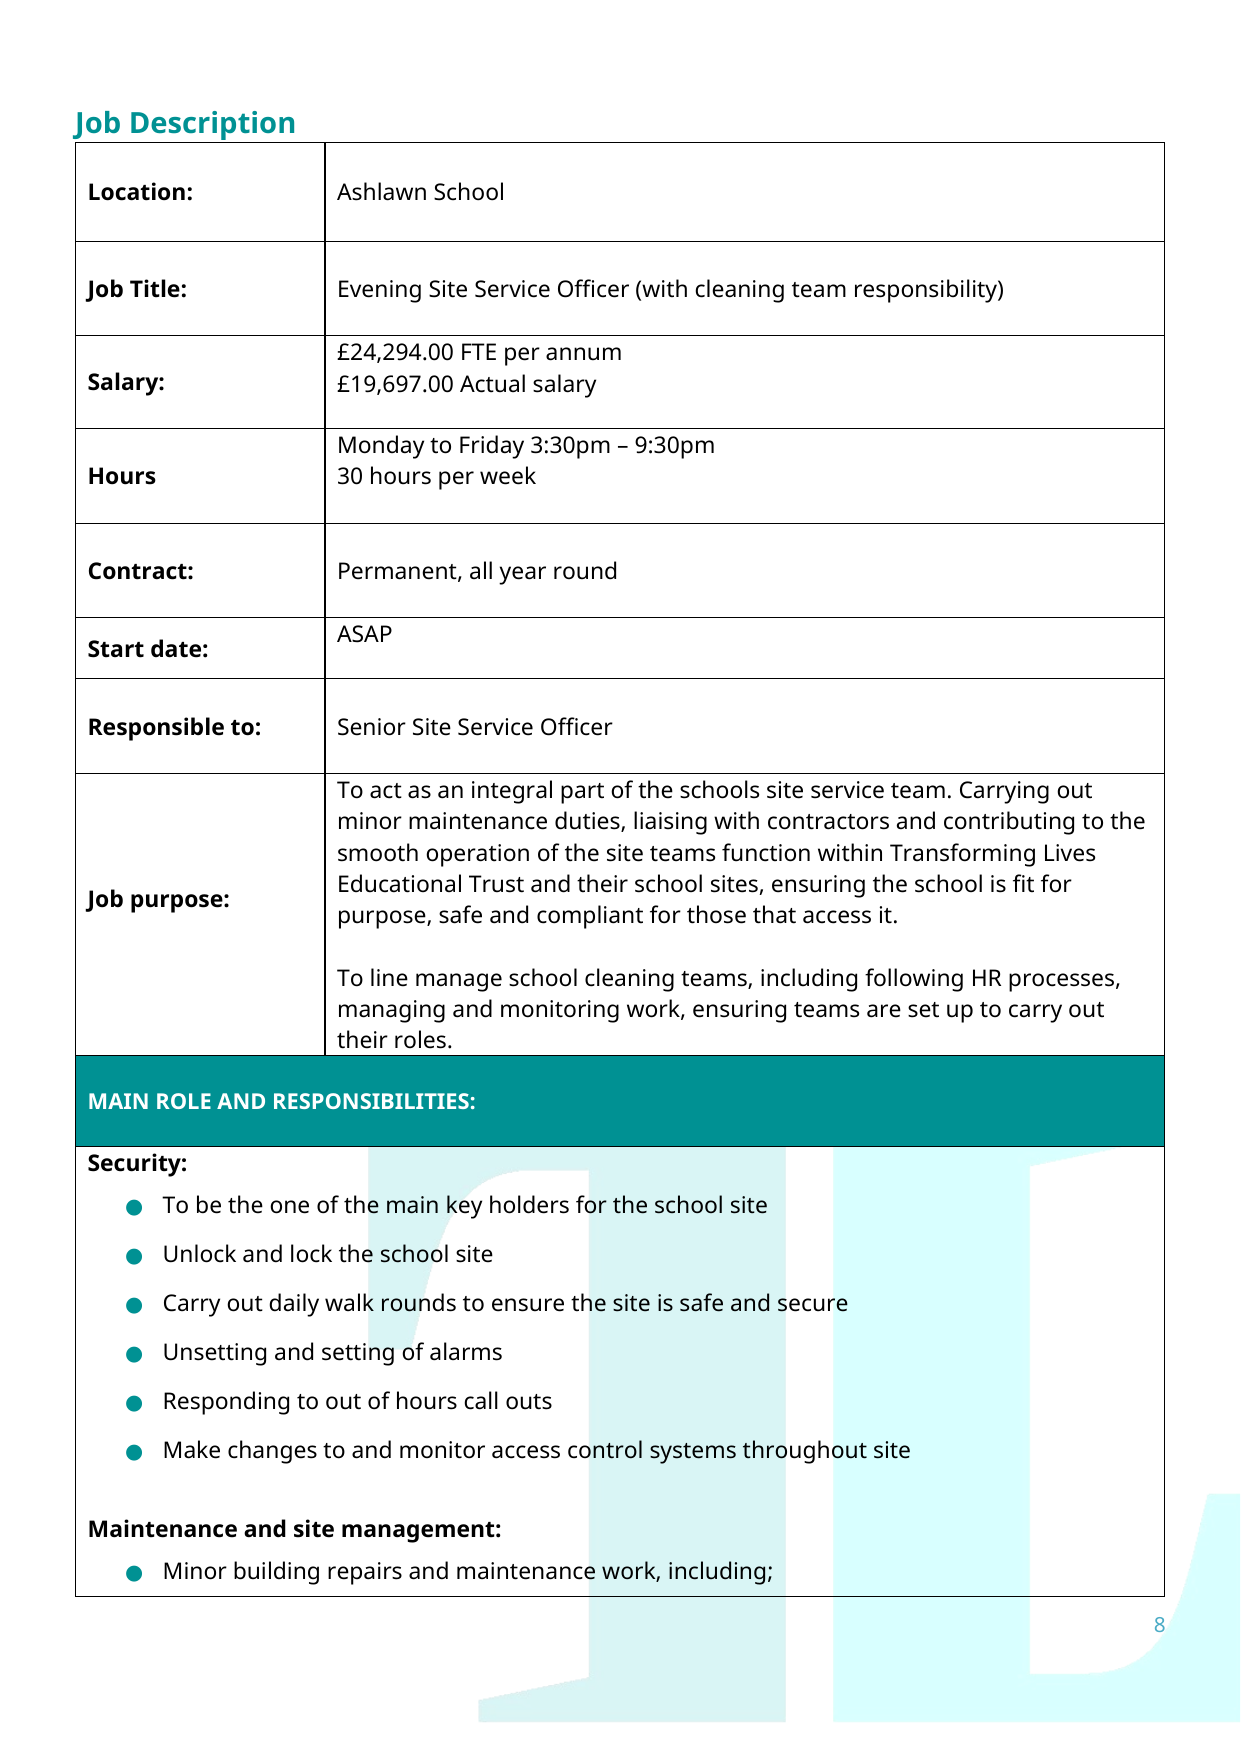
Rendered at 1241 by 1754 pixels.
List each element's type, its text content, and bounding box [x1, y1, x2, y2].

table_cell Job purpose: [76, 774, 324, 1055]
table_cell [76, 1147, 1164, 1596]
table_cell Monday to Friday 3:30pm – 9:30pm 30 hours per week [326, 429, 1164, 522]
table_cell Evening Site Service Officer (with cleaning team responsibility) [326, 242, 1164, 335]
table_cell Job Title: [76, 242, 324, 335]
table_cell ASAP [326, 618, 1164, 678]
table_header Ashlawn School [326, 143, 1164, 241]
table_cell Responsible to: [76, 679, 324, 773]
table_cell To act as an integral part of the schools site service team. Carrying out minor maintenance duties, liaising with contractors and contributing to the smooth operation of the site teams function within Transforming Lives Educational Trust and their school sites, ensuring the school is fit for purpose, safe and compliant for those that access it. To line manage school cleaning teams, including following HR processes, managing and monitoring work, ensuring teams are set up to carry out their roles. [326, 774, 1164, 1055]
table_cell Senior Site Service Officer [326, 679, 1164, 773]
table_header Location: [76, 143, 324, 241]
text Job Description [75, 102, 1165, 142]
table_cell Permanent, all year round [326, 524, 1164, 617]
table_cell Salary: [76, 336, 324, 428]
table_cell Hours [76, 429, 324, 522]
table_cell MAIN ROLE AND RESPONSIBILITIES: [76, 1056, 1164, 1146]
table_cell Contract: [76, 524, 324, 617]
table_cell Start date: [76, 618, 324, 678]
table_cell £24,294.00 FTE per annum £19,697.00 Actual salary [326, 336, 1164, 428]
